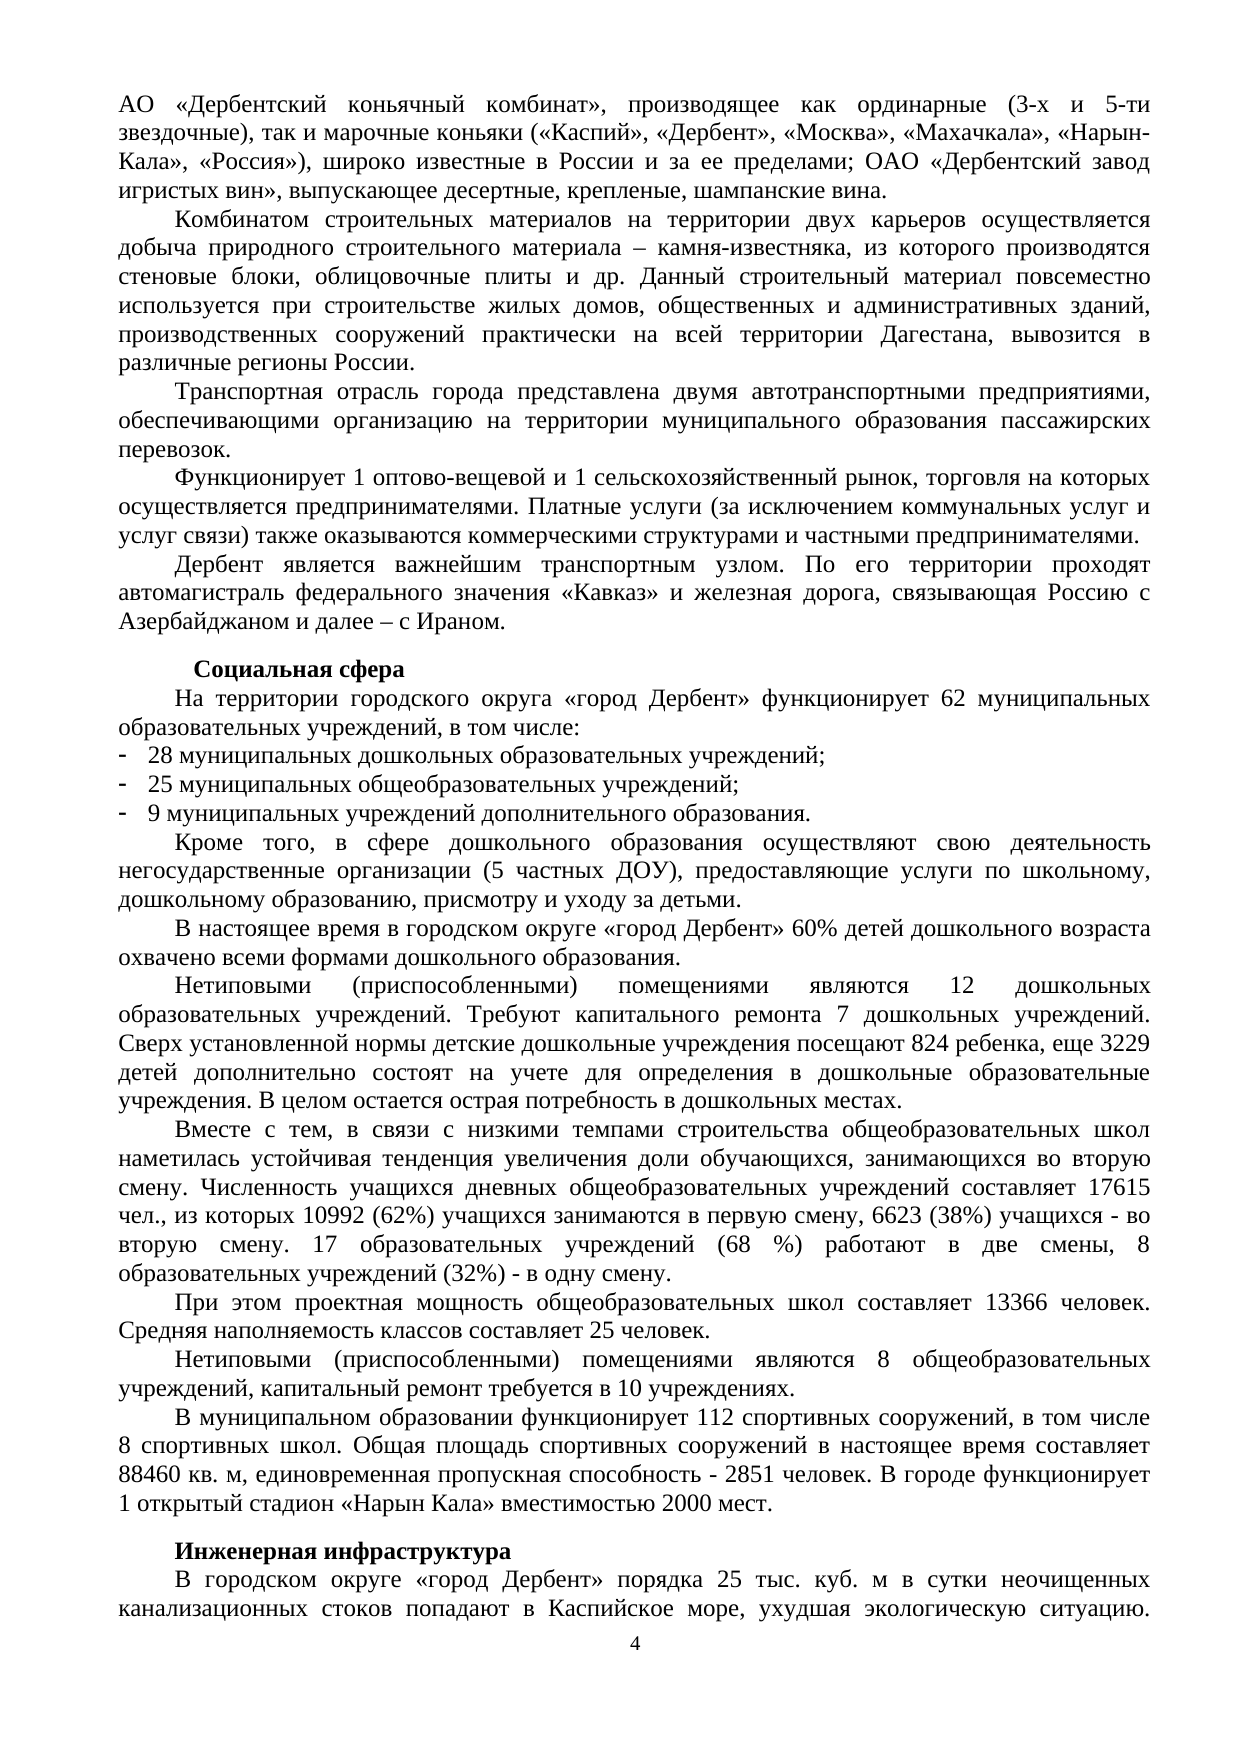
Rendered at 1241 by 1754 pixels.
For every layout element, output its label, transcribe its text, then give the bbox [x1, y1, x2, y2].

text Дербент является важнейшим транспортным узлом. По его территории проходят автомагистраль федерального значения «Кавказ» и железная дорога, связывающая Россию с Азербайджаном и далее – с Ираном. [118, 549, 1152, 635]
text В муниципальном образовании функционирует 112 спортивных сооружений, в том числе 8 спортивных школ. Общая площадь спортивных сооружений в настоящее время составляет 88460 кв. м, единовременная пропускная способность - 2851 человек. В городе функционирует 1 открытый стадион «Нарын Кала» вместимостью 2000 мест. [118, 1402, 1152, 1517]
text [118, 1564, 1152, 1622]
text На территории городского округа «город Дербент» функционирует 62 муниципальных образовательных учреждений, в том числе: [118, 683, 1152, 740]
text Функционирует 1 оптово-вещевой и 1 сельскохозяйственный рынок, торговля на которых осуществляется предпринимателями. Платные услуги (за исключением коммунальных услуг и услуг связи) также оказываются коммерческими структурами и частными предпринимателями. [118, 462, 1152, 549]
text Вместе с тем, в связи с низкими темпами строительства общеобразовательных школ наметилась устойчивая тенденция увеличения доли обучающихся, занимающихся во вторую смену. Численность учащихся дневных общеобразовательных учреждений составляет 17615 чел., из которых 10992 (62%) учащихся занимаются в первую смену, 6623 (38%) учащихся - во вторую смену. 17 образовательных учреждений (68 %) работают в две смены, 8 образовательных учреждений (32%) - в одну смену. [118, 1114, 1152, 1287]
text Комбинатом строительных материалов на территории двух карьеров осуществляется добыча природного строительного материала – камня-известняка, из которого производятся стеновые блоки, облицовочные плиты и др. Данный строительный материал повсеместно используется при строительстве жилых домов, общественных и административных зданий, производственных сооружений практически на всей территории Дагестана, вывозится в различные регионы России. [118, 204, 1152, 376]
text В настоящее время в городском округе «город Дербент» 60% детей дошкольного возраста охвачено всеми формами дошкольного образования. [118, 913, 1152, 970]
list 25 муниципальных общеобразовательных учреждений; [118, 769, 1152, 798]
list 28 муниципальных дошкольных образовательных учреждений; [118, 740, 1152, 769]
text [118, 89, 1152, 204]
text Инженерная инфраструктура [118, 1536, 1152, 1564]
text Нетиповыми (приспособленными) помещениями являются 8 общеобразовательных учреждений, капитальный ремонт требуется в 10 учреждениях. [118, 1344, 1152, 1402]
text Социальная сфера [118, 654, 1152, 683]
text Нетиповыми (приспособленными) помещениями являются 12 дошкольных образовательных учреждений. Требуют капитального ремонта 7 дошкольных учреждений. Сверх установленной нормы детские дошкольные учреждения посещают 824 ребенка, еще 3229 детей дополнительно состоят на учете для определения в дошкольные образовательные учреждения. В целом остается острая потребность в дошкольных местах. [118, 970, 1152, 1114]
text Транспортная отрасль города представлена двумя автотранспортными предприятиями, обеспечивающими организацию на территории муниципального образования пассажирских перевозок. [118, 376, 1152, 462]
text Кроме того, в сфере дошкольного образования осуществляют свою деятельность негосударственные организации (5 частных ДОУ), предоставляющие услуги по школьному, дошкольному образованию, присмотру и уходу за детьми. [118, 827, 1152, 913]
text При этом проектная мощность общеобразовательных школ составляет 13366 человек. Средняя наполняемость классов составляет 25 человек. [118, 1287, 1152, 1344]
list 9 муниципальных учреждений дополнительного образования. [118, 798, 1152, 827]
